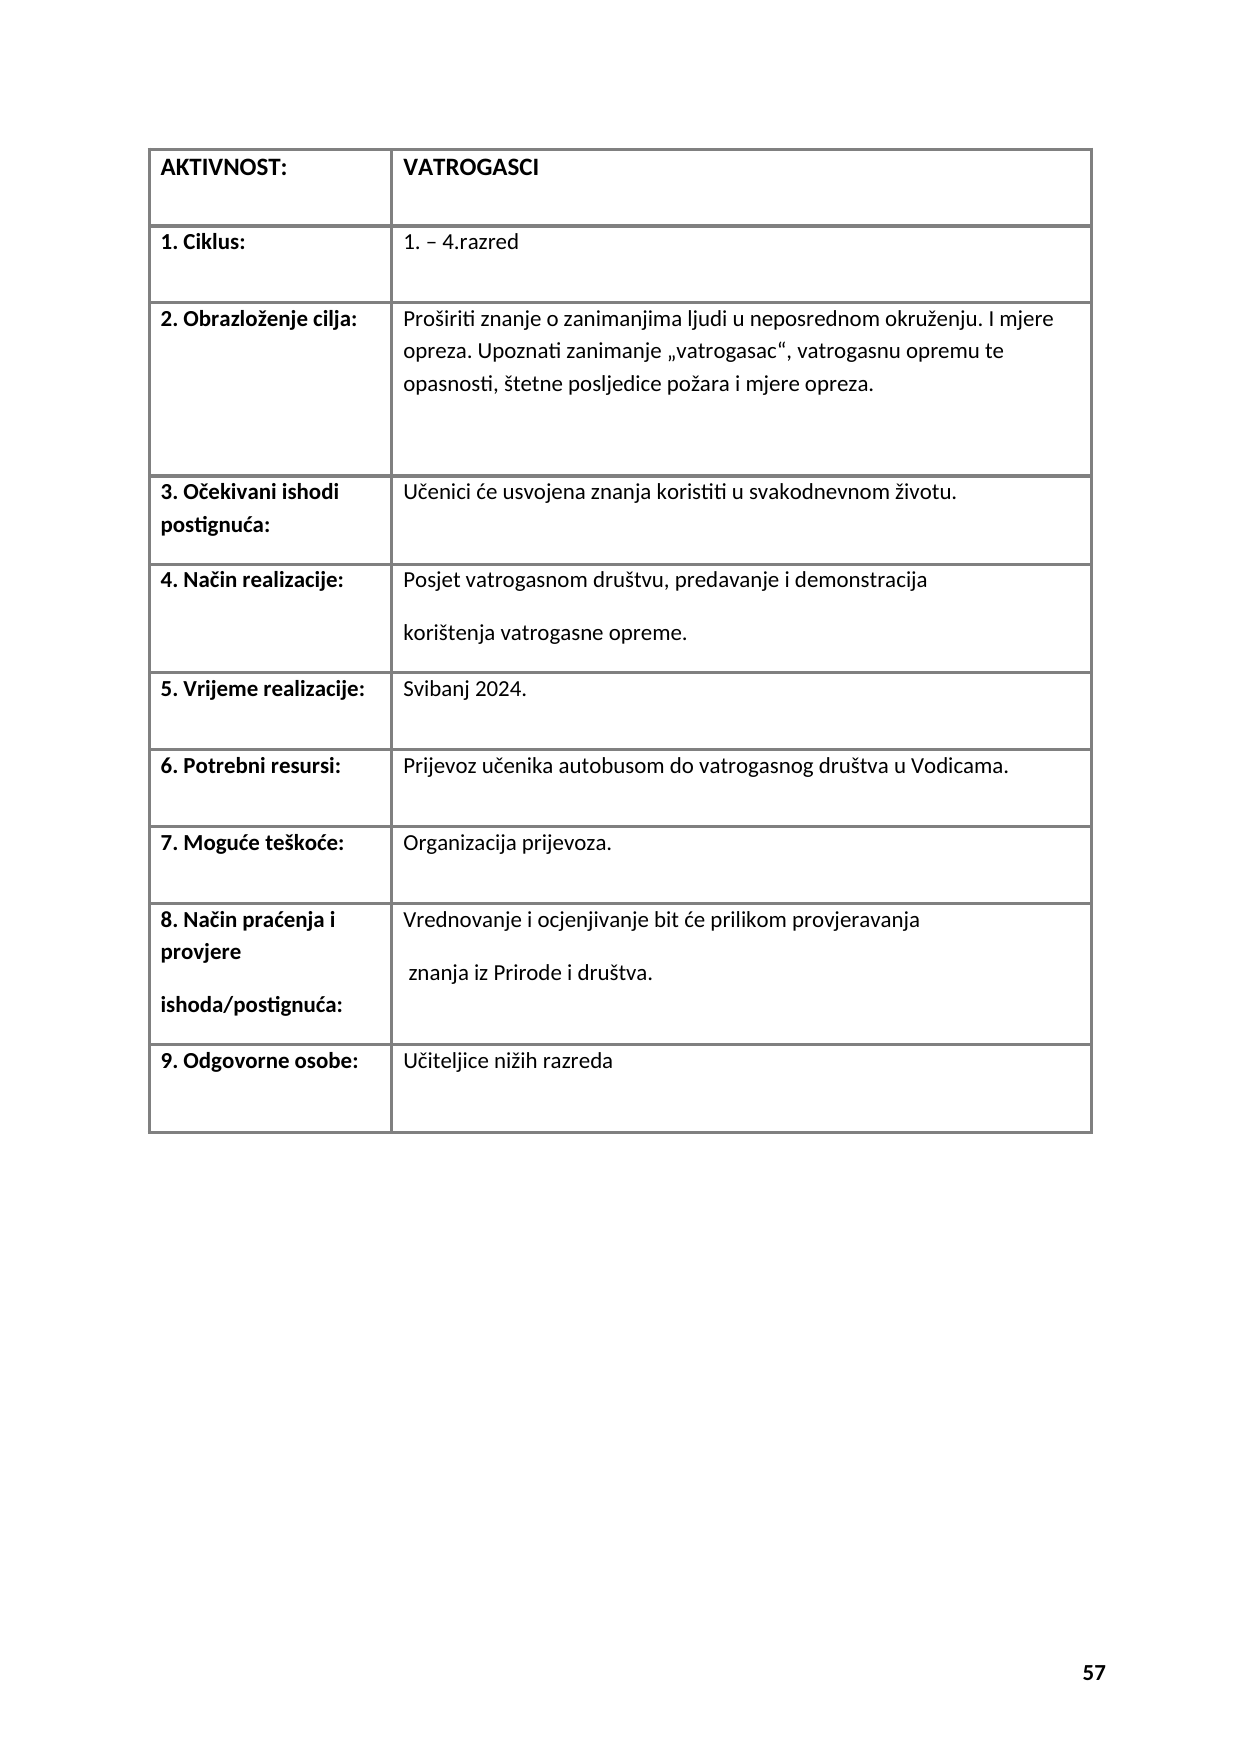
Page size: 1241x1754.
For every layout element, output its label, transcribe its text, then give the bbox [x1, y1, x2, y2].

table_cell Učiteljice nižih razreda [393, 1046, 1090, 1131]
table_cell 9. Odgovorne osobe: [151, 1046, 390, 1131]
table_cell Vrednovanje i ocjenjivanje bit će prilikom provjeravanja znanja iz Prirode i društva. [393, 905, 1090, 1043]
table_cell Učenici će usvojena znanja koristiti u svakodnevnom životu. [393, 478, 1090, 562]
table_cell 8. Način praćenja i provjere ishoda/postignuća: [151, 905, 390, 1043]
table_header VATROGASCI [393, 151, 1090, 224]
table_cell 1. – 4.razred [393, 228, 1090, 301]
table_cell 6. Potrebni resursi: [151, 751, 390, 825]
table_cell Organizacija prijevoza. [393, 828, 1090, 902]
table_cell Posjet vatrogasnom društvu, predavanje i demonstracija korištenja vatrogasne opreme. [393, 566, 1090, 671]
table_cell Svibanj 2024. [393, 674, 1090, 748]
table_cell 3. Očekivani ishodi postignuća: [151, 478, 390, 562]
table_cell 1. Ciklus: [151, 228, 390, 301]
table_cell 4. Način realizacije: [151, 566, 390, 671]
table_cell 2. Obrazloženje cilja: [151, 304, 390, 474]
table_cell Proširiti znanje o zanimanjima ljudi u neposrednom okruženju. I mjere opreza. Upoznati zanimanje „vatrogasac“, vatrogasnu opremu te opasnosti, štetne posljedice požara i mjere opreza. [393, 304, 1090, 474]
table_cell 5. Vrijeme realizacije: [151, 674, 390, 748]
table_header AKTIVNOST: [151, 151, 390, 224]
table_cell Prijevoz učenika autobusom do vatrogasnog društva u Vodicama. [393, 751, 1090, 825]
table_cell 7. Moguće teškoće: [151, 828, 390, 902]
